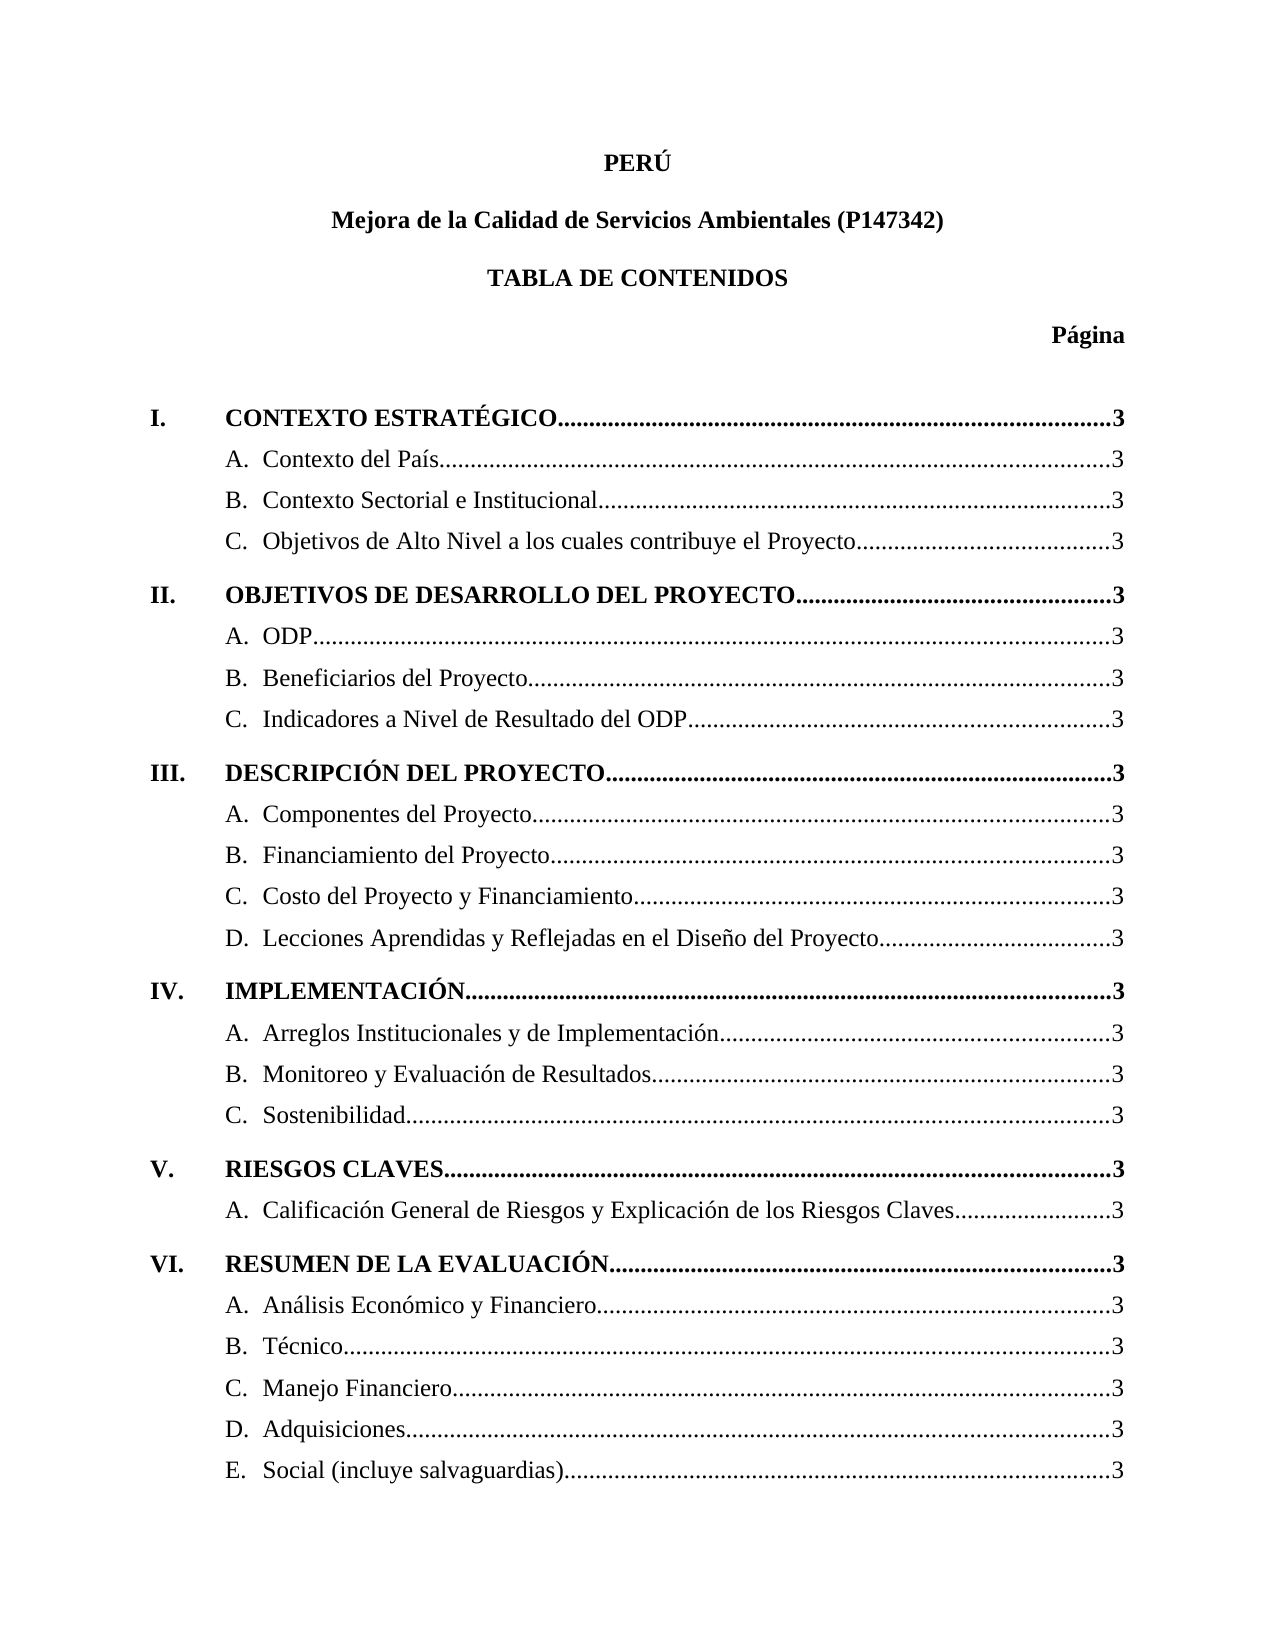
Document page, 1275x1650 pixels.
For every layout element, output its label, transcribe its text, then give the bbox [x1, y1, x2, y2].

text III. DESCRIPCIÓN DEL PROYECTO 3 [150, 758, 1125, 786]
text C. Costo del Proyecto y Financiamiento 3 [225, 881, 1125, 910]
text A. Calificación General de Riesgos y Explicación de los Riesgos Claves 3 [225, 1195, 1125, 1224]
text B. Monitoreo y Evaluación de Resultados 3 [225, 1059, 1125, 1088]
text I. CONTEXTO ESTRATÉGICO 3 [150, 403, 1125, 431]
text IV. IMPLEMENTACIÓN 3 [150, 976, 1125, 1005]
text A. Componentes del Proyecto 3 [225, 799, 1125, 828]
text C. Indicadores a Nivel de Resultado del ODP 3 [225, 704, 1125, 733]
text PERÚ [150, 148, 1125, 176]
text Mejora de la Calidad de Servicios Ambientales (P147342) [150, 205, 1125, 234]
text C. Manejo Financiero 3 [225, 1373, 1125, 1401]
text D. Lecciones Aprendidas y Reflejadas en el Diseño del Proyecto 3 [225, 923, 1125, 951]
text C. Objetivos de Alto Nivel a los cuales contribuye el Proyecto 3 [225, 526, 1125, 555]
text E. Social (incluye salvaguardias) 3 [225, 1455, 1125, 1484]
text A. Contexto del País 3 [225, 444, 1125, 473]
text TABLA DE CONTENIDOS [150, 263, 1125, 291]
text A. Análisis Económico y Financiero 3 [225, 1290, 1125, 1319]
text Página [150, 320, 1125, 349]
text C. Sostenibilidad 3 [225, 1100, 1125, 1129]
text VI. RESUMEN DE LA EVALUACIÓN 3 [150, 1249, 1125, 1278]
text V. RIESGOS CLAVES 3 [150, 1154, 1125, 1183]
text D. Adquisiciones 3 [225, 1414, 1125, 1443]
text B. Financiamiento del Proyecto 3 [225, 840, 1125, 869]
text B. Beneficiarios del Proyecto 3 [225, 663, 1125, 691]
text A. Arreglos Institucionales y de Implementación 3 [225, 1018, 1125, 1046]
text B. Técnico 3 [225, 1331, 1125, 1360]
text II. OBJETIVOS DE DESARROLLO DEL PROYECTO 3 [150, 580, 1125, 609]
text A. ODP 3 [225, 621, 1125, 650]
text B. Contexto Sectorial e Institucional 3 [225, 485, 1125, 514]
